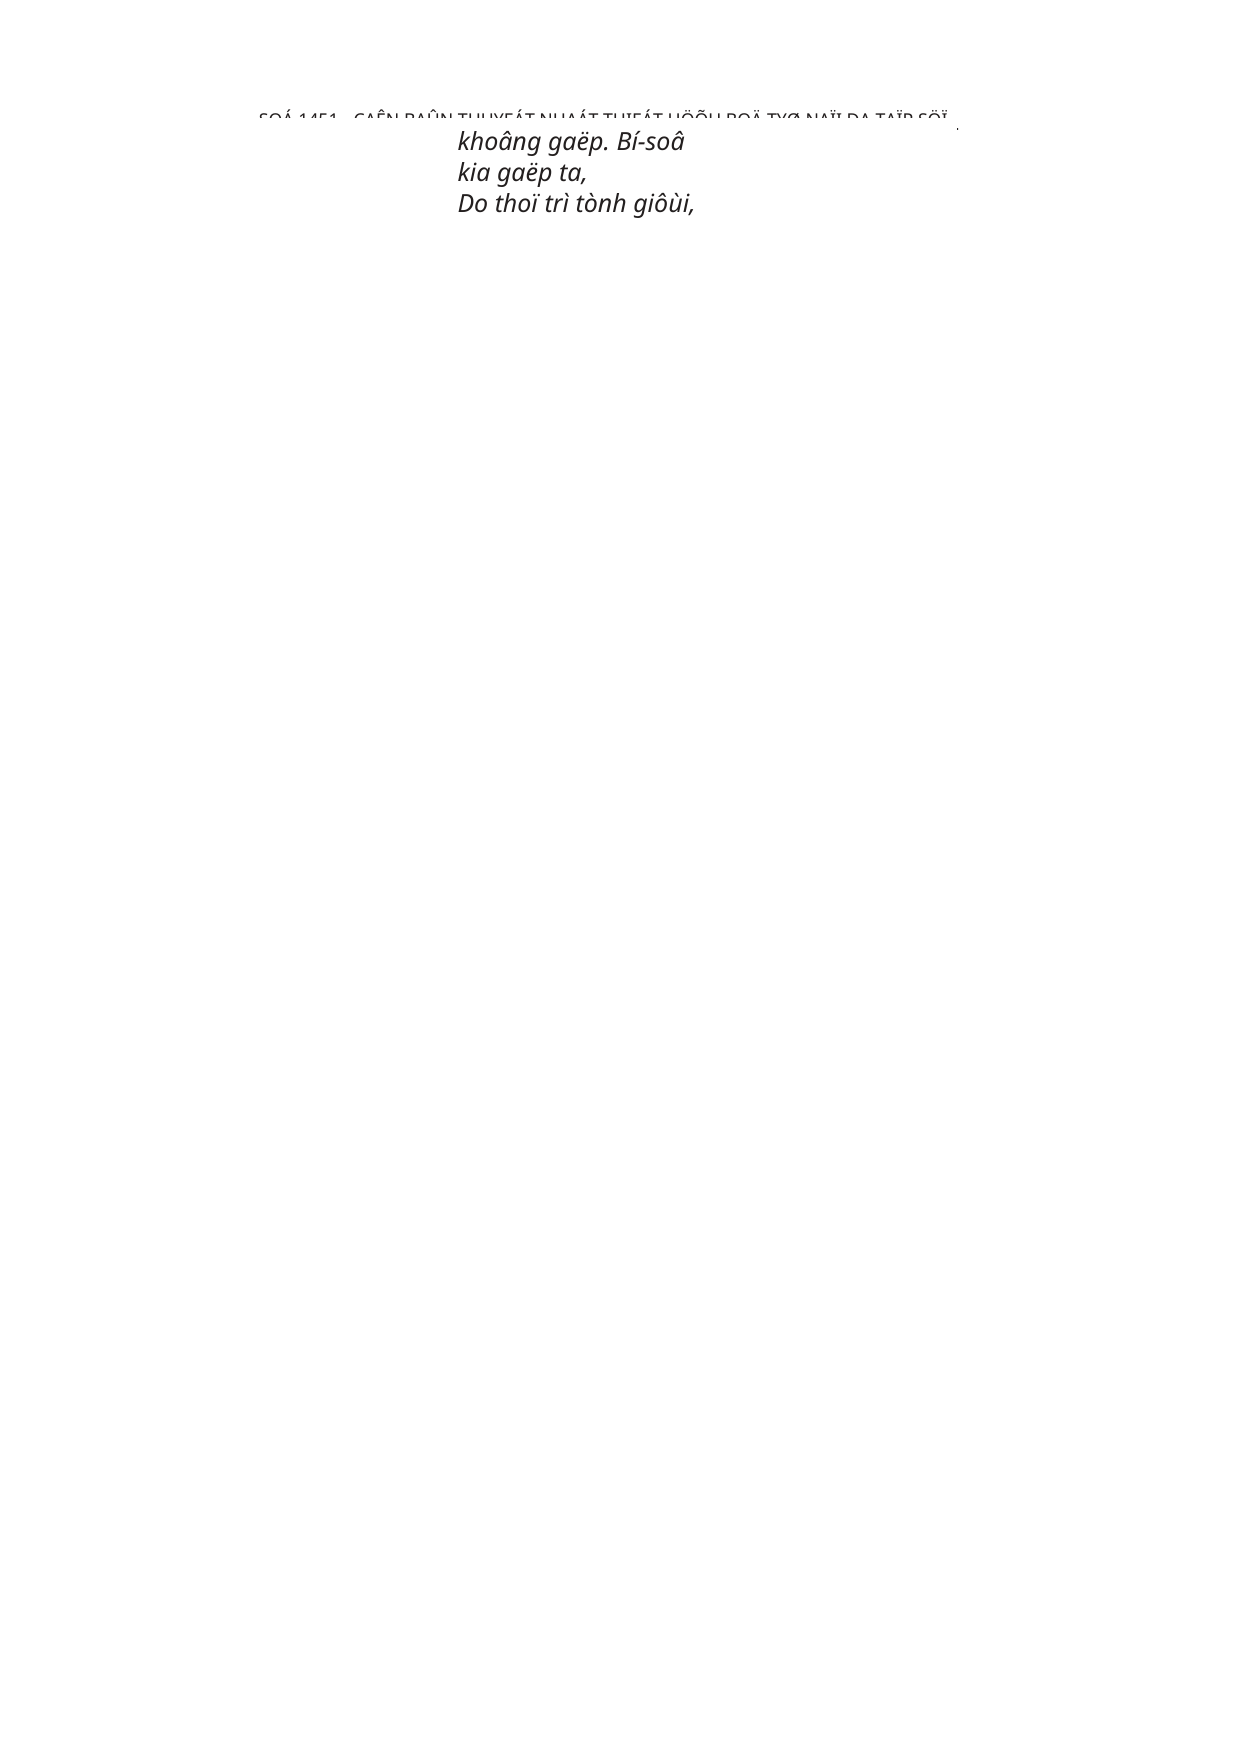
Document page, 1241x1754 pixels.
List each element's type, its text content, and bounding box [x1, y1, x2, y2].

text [457, 125, 704, 188]
text Do thoï trì tònh giôùi, [457, 188, 1092, 218]
